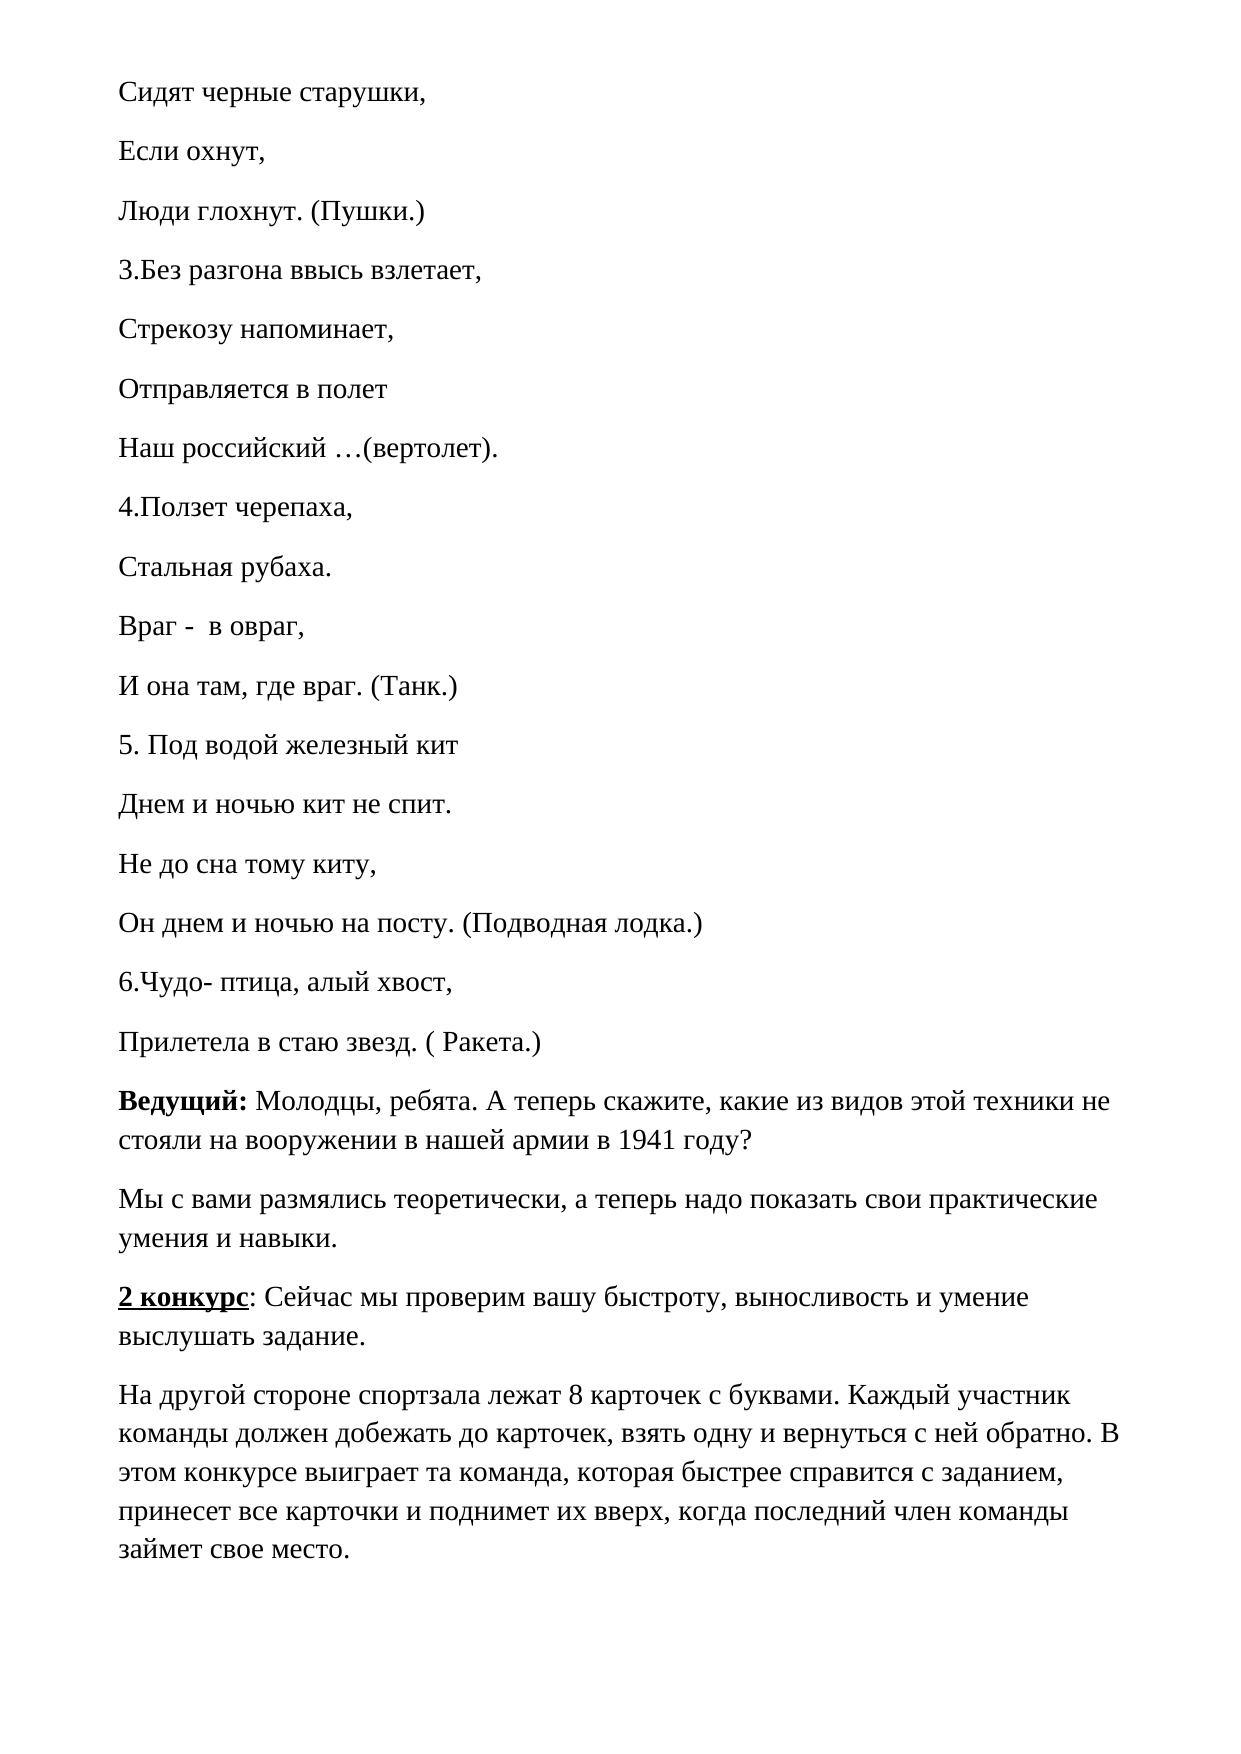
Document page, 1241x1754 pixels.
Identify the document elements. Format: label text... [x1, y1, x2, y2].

text И она там, где враг. (Танк.) [118, 668, 1152, 701]
text 3.Без разгона ввысь взлетает, [118, 252, 1152, 286]
text Прилетела в стаю звезд. ( Ракета.) [118, 1024, 1152, 1057]
text Ведущий: Молодцы, ребята. А теперь скажите, какие из видов этой техники не стояли на вооружении в нашей армии в 1941 году? [118, 1083, 1152, 1155]
text Не до сна тому киту, [118, 846, 1152, 879]
text Отправляется в полет [118, 371, 1152, 404]
text Сидят черные старушки, [118, 74, 1152, 107]
text Мы с вами размялись теоретически, а теперь надо показать свои практические умения и навыки. [118, 1181, 1152, 1253]
text 6.Чудо- птица, алый хвост, [118, 964, 1152, 998]
text На другой стороне спортзала лежат 8 карточек с буквами. Каждый участник команды должен добежать до карточек, взять одну и вернуться с ней обратно. В этом конкурсе выиграет та команда, которая быстрее справится с заданием, принесет все карточки и поднимет их вверх, когда последний член команды займет свое место. [118, 1377, 1152, 1565]
text Наш российский …(вертолет). [118, 430, 1152, 464]
text Враг - в овраг, [118, 608, 1152, 642]
text Люди глохнут. (Пушки.) [118, 193, 1152, 226]
text Днем и ночью кит не спит. [118, 786, 1152, 820]
text Стрекозу напоминает, [118, 311, 1152, 345]
text 4.Ползет черепаха, [118, 489, 1152, 523]
text 2 конкурс: Сейчас мы проверим вашу быстроту, выносливость и умение выслушать задание. [118, 1279, 1152, 1351]
text Он днем и ночью на посту. (Подводная лодка.) [118, 905, 1152, 939]
text Если охнут, [118, 133, 1152, 167]
text 5. Под водой железный кит [118, 727, 1152, 761]
text Стальная рубаха. [118, 549, 1152, 582]
